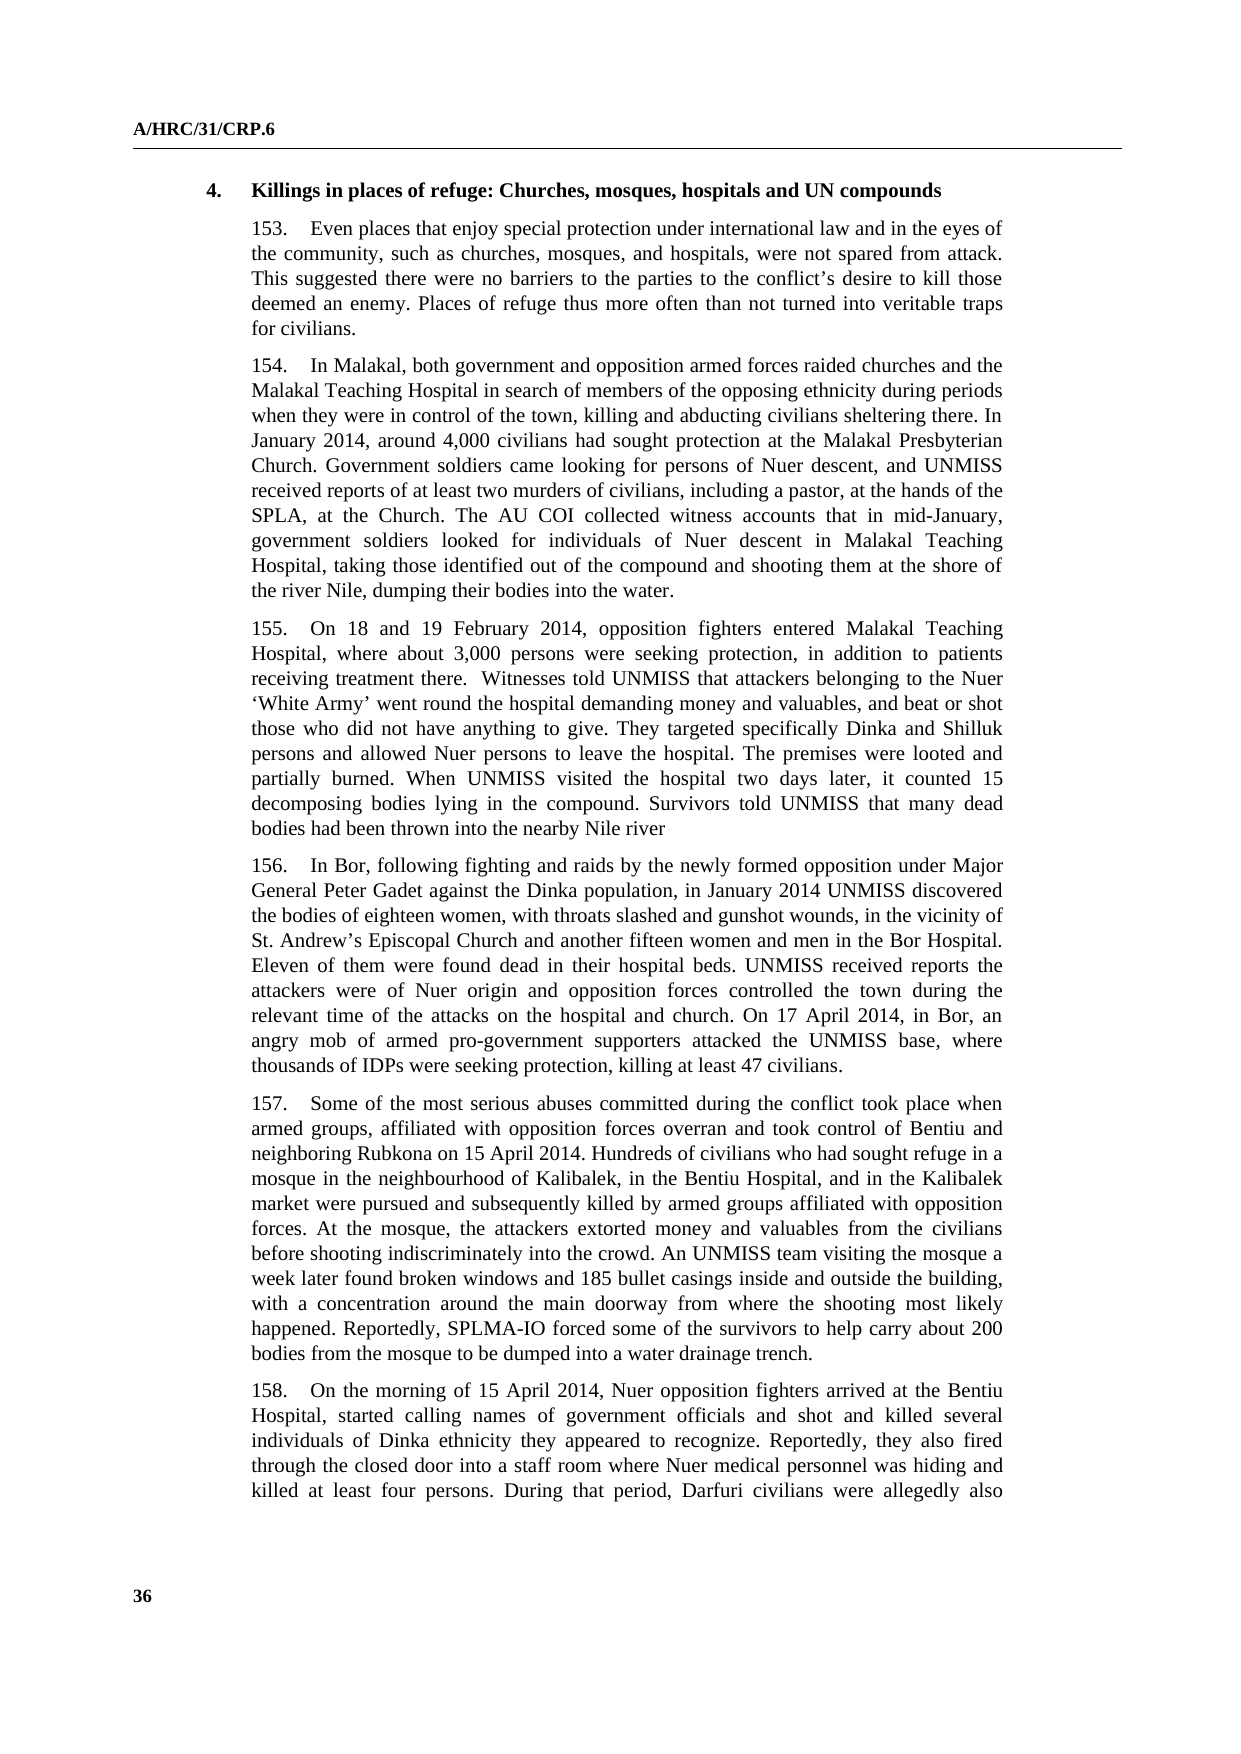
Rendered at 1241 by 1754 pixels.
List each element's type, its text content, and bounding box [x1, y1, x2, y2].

text 4. Killings in places of refuge: Churches, mosques, hospitals and UN compounds [133, 177, 1004, 202]
list Even places that enjoy special protection under international law and in the eyes of the community, such as churches, mosques, and hospitals, were not spared from attack. This suggested there were no barriers to the parties to the conflict’s desire to kill those deemed an enemy. Places of refuge thus more often than not turned into veritable traps for civilians. [251, 215, 1004, 340]
list Some of the most serious abuses committed during the conflict took place when armed groups, affiliated with opposition forces overran and took control of Bentiu and neighboring Rubkona on 15 April 2014. Hundreds of civilians who had sought refuge in a mosque in the neighbourhood of Kalibalek, in the Bentiu Hospital, and in the Kalibalek market were pursued and subsequently killed by armed groups affiliated with opposition forces. At the mosque, the attackers extorted money and valuables from the civilians before shooting indiscriminately into the crowd. An UNMISS team visiting the mosque a week later found broken windows and 185 bullet casings inside and outside the building, with a concentration around the main doorway from where the shooting most likely happened. Reportedly, SPLMA-IO forced some of the survivors to help carry about 200 bodies from the mosque to be dumped into a water drainage trench. [251, 1090, 1004, 1365]
list In Malakal, both government and opposition armed forces raided churches and the Malakal Teaching Hospital in search of members of the opposing ethnicity during periods when they were in control of the town, killing and abducting civilians sheltering there. In January 2014, around 4,000 civilians had sought protection at the Malakal Presbyterian Church. Government soldiers came looking for persons of Nuer descent, and UNMISS received reports of at least two murders of civilians, including a pastor, at the hands of the SPLA, at the Church. The AU COI collected witness accounts that in mid-January, government soldiers looked for individuals of Nuer descent in Malakal Teaching Hospital, taking those identified out of the compound and shooting them at the shore of the river Nile, dumping their bodies into the water. [251, 352, 1004, 602]
list In Bor, following fighting and raids by the newly formed opposition under Major General Peter Gadet against the Dinka population, in January 2014 UNMISS discovered the bodies of eighteen women, with throats slashed and gunshot wounds, in the vicinity of St. Andrew’s Episcopal Church and another fifteen women and men in the Bor Hospital. Eleven of them were found dead in their hospital beds. UNMISS received reports the attackers were of Nuer origin and opposition forces controlled the town during the relevant time of the attacks on the hospital and church. On 17 April 2014, in Bor, an angry mob of armed pro-government supporters attacked the UNMISS base, where thousands of IDPs were seeking protection, killing at least 47 civilians. [251, 852, 1004, 1077]
list On 18 and 19 February 2014, opposition fighters entered Malakal Teaching Hospital, where about 3,000 persons were seeking protection, in addition to patients receiving treatment there. Witnesses told UNMISS that attackers belonging to the Nuer ‘White Army’ went round the hospital demanding money and valuables, and beat or shot those who did not have anything to give. They targeted specifically Dinka and Shilluk persons and allowed Nuer persons to leave the hospital. The premises were looted and partially burned. When UNMISS visited the hospital two days later, it counted 15 decomposing bodies lying in the compound. Survivors told UNMISS that many dead bodies had been thrown into the nearby Nile river [251, 615, 1004, 840]
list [251, 1377, 1004, 1502]
